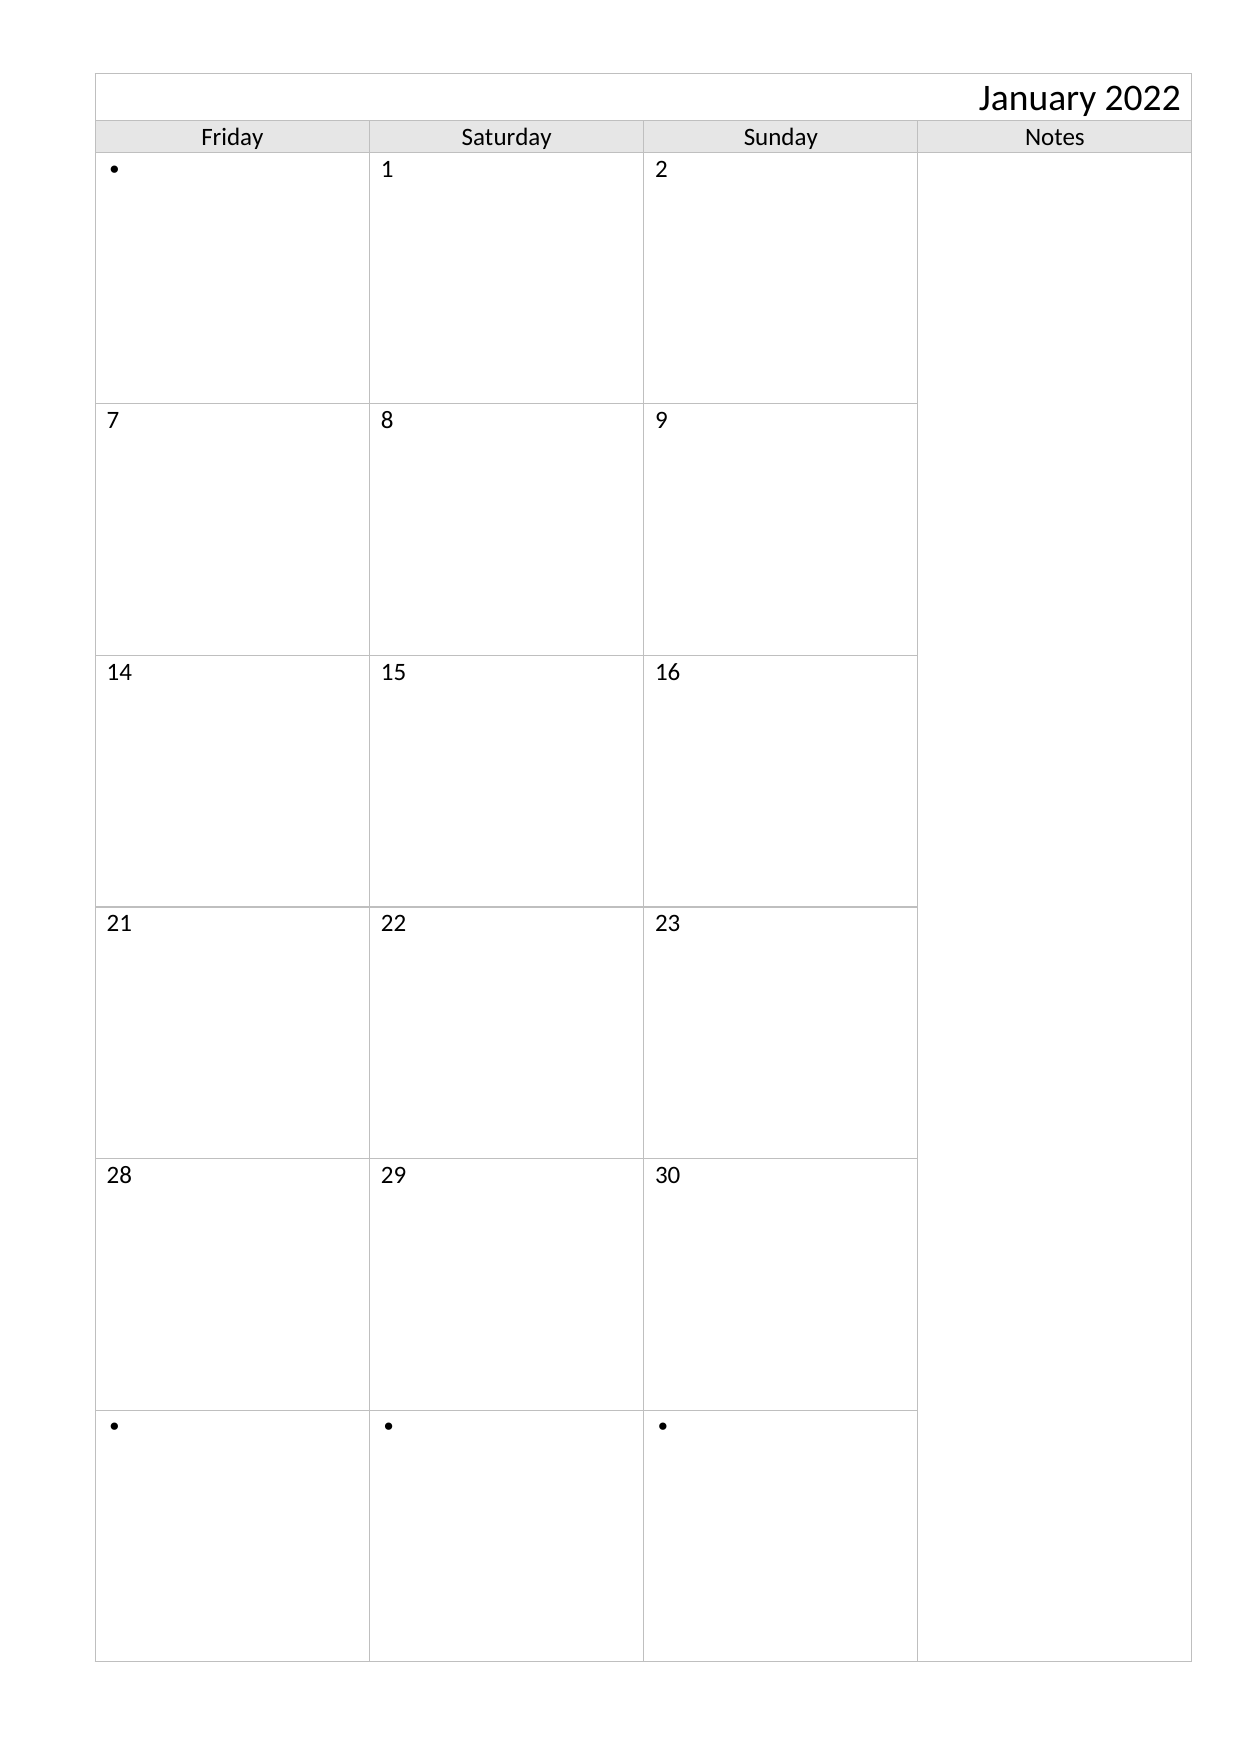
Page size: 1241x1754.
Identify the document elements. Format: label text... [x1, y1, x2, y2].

table_cell [918, 153, 1191, 1661]
table_header January 2022 [96, 74, 1191, 120]
table_cell 22 [370, 908, 643, 1158]
table_cell 21 [96, 908, 369, 1158]
table_cell 9 [644, 404, 917, 655]
table_cell Friday [96, 121, 369, 152]
table_cell Sunday [644, 121, 917, 152]
table_cell 23 [644, 908, 917, 1158]
table_cell 15 [370, 656, 643, 906]
table_cell 29 [370, 1159, 643, 1409]
table_cell 28 [96, 1159, 369, 1409]
table_cell 14 [96, 656, 369, 906]
table_cell Saturday [370, 121, 643, 152]
table_cell ∙ [644, 1411, 917, 1661]
table_cell 1 [370, 153, 643, 403]
table_cell ∙ [96, 153, 369, 403]
table_cell 7 [96, 404, 369, 655]
table_cell ∙ [370, 1411, 643, 1661]
table_cell ∙ [96, 1411, 369, 1661]
table_cell Notes [918, 121, 1191, 152]
table_cell 8 [370, 404, 643, 655]
table_cell 30 [644, 1159, 917, 1409]
table_cell 16 [644, 656, 917, 906]
table_cell 2 [644, 153, 917, 403]
